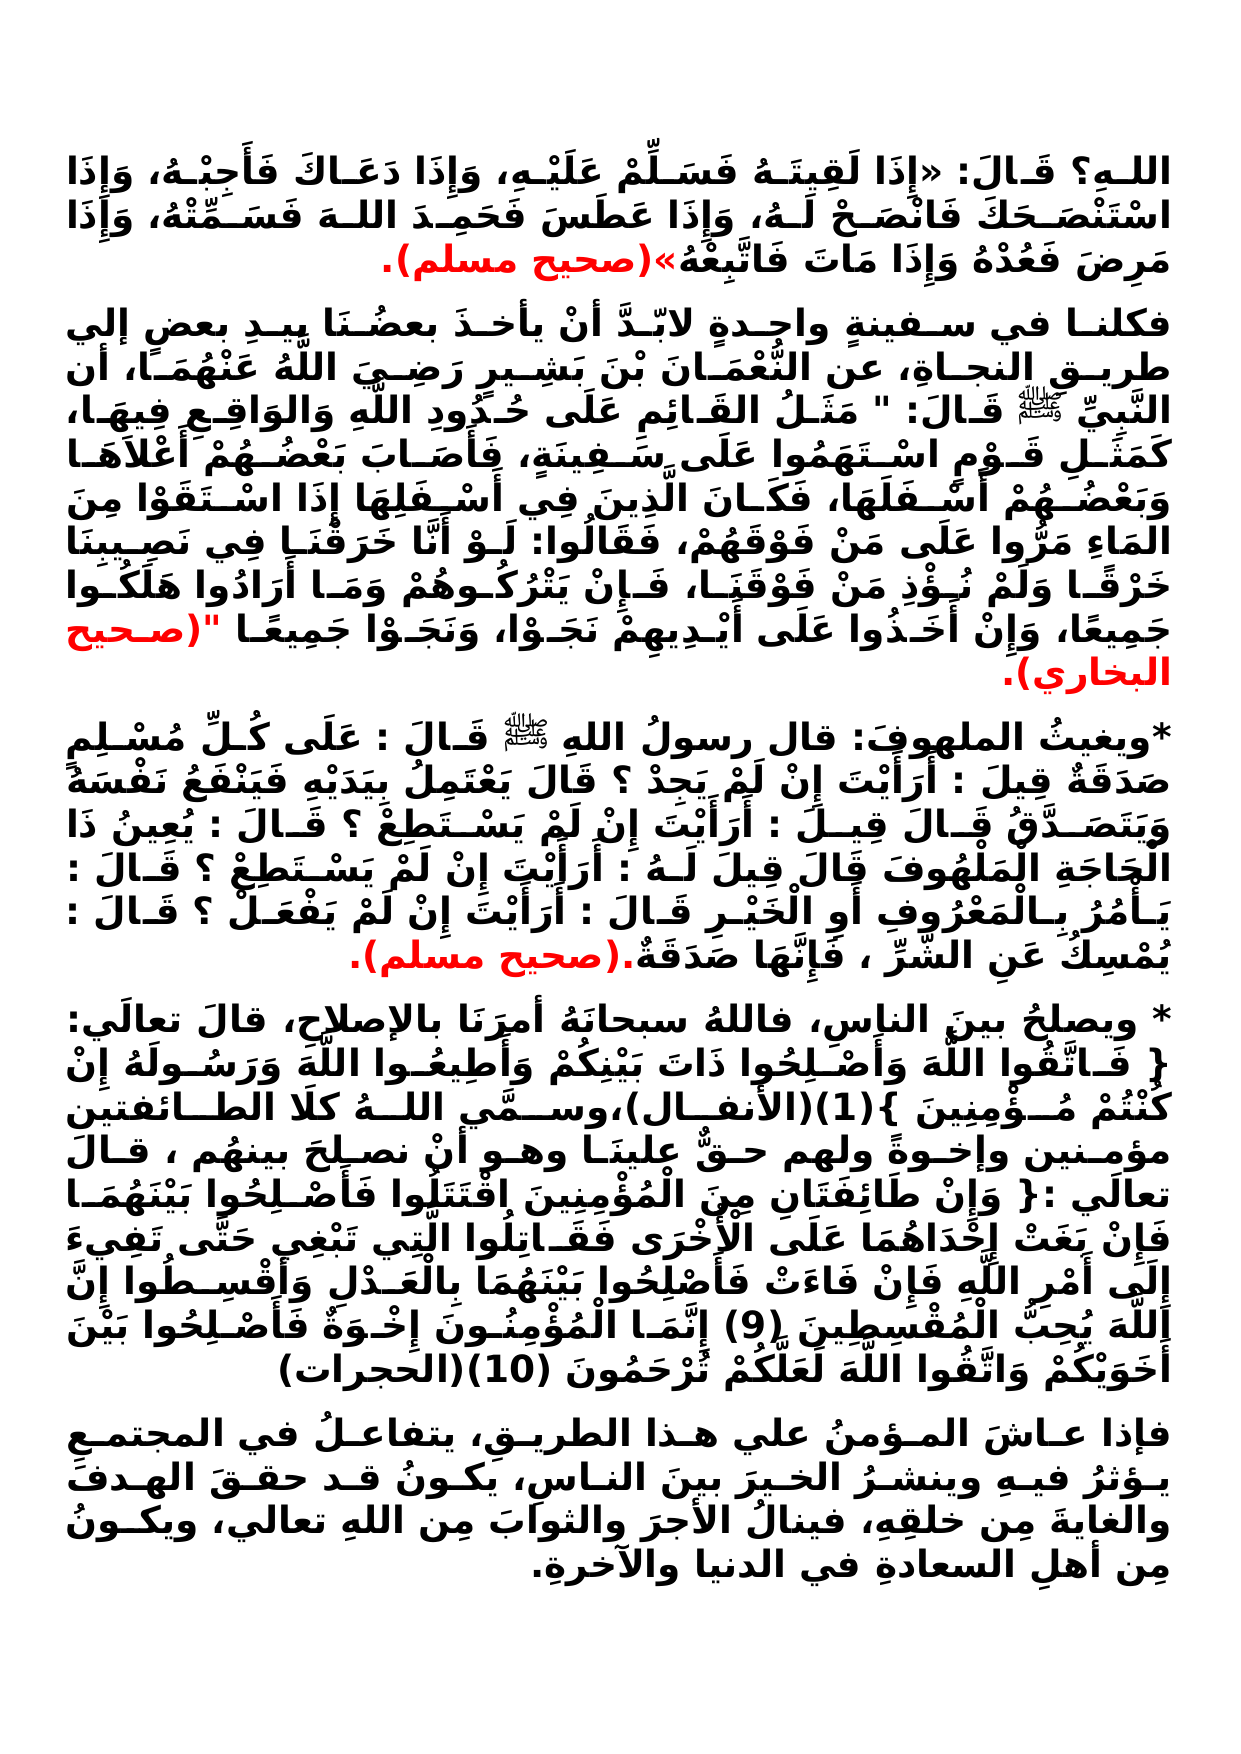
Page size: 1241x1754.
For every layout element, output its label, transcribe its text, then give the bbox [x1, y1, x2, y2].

text * ويصلحُ بينَ الناسِ، فاللهُ سبحانَهُ أمرَنَا بالإصلاحِ، قالَ تعالَي: { فَاتَّقُوا اللَّهَ وَأَصْلِحُوا ذَاتَ بَيْنِكُمْ وَأَطِيعُوا اللَّهَ وَرَسُولَهُ إِنْ كُنْتُمْ مُؤْمِنِينَ }(1)(الأنفال)،وسمَّي اللهُ كلَا الطائفتين مؤمنين وإخوةً ولهم حقٌّ علينَا وهو أنْ نصلحَ بينهُم ، قالَ تعالَي :{ وَإِنْ طَائِفَتَانِ مِنَ الْمُؤْمِنِينَ اقْتَتَلُوا فَأَصْلِحُوا بَيْنَهُمَا فَإِنْ بَغَتْ إِحْدَاهُمَا عَلَى الْأُخْرَى فَقَاتِلُوا الَّتِي تَبْغِي حَتَّى تَفِيءَ إِلَى أَمْرِ اللَّهِ فَإِنْ فَاءَتْ فَأَصْلِحُوا بَيْنَهُمَا بِالْعَدْلِ وَأَقْسِطُوا إِنَّ اللَّهَ يُحِبُّ الْمُقْسِطِينَ (9) إِنَّمَا الْمُؤْمِنُونَ إِخْوَةٌ فَأَصْلِحُوا بَيْنَ أَخَوَيْكُمْ وَاتَّقُوا اللَّهَ لَعَلَّكُمْ تُرْحَمُونَ (10)(الحجرات) [66, 998, 1172, 1391]
text فإذا عاشَ المؤمنُ علي هذا الطريقِ، يتفاعلُ في المجتمعِ يؤثرُ فيهِ وينشرُ الخيرَ بينَ الناسِ، يكونُ قد حققَ الهدفَ والغايةَ مِن خلقِهِ، فينالُ الأجرَ والثوابَ مِن اللهِ تعالي، ويكونُ مِن أهلِ السعادةِ في الدنيا والآخرةِ. [66, 1412, 1172, 1586]
text فكلنا في سفينةٍ واحدةٍ لابّدَّ أنْ يأخذَ بعضُنَا بيدِ بعضٍ إلي طريقِ النجاةِ، عن النُّعْمَانَ بْنَ بَشِيرٍ رَضِيَ اللَّهُ عَنْهُمَا، أن النَّبِيِّ ﷺ قَالَ: " مَثَلُ القَائِمِ عَلَى حُدُودِ اللَّهِ وَالوَاقِعِ فِيهَا، كَمَثَلِ قَوْمٍ اسْتَهَمُوا عَلَى سَفِينَةٍ، فَأَصَابَ بَعْضُهُمْ أَعْلاَهَا وَبَعْضُهُمْ أَسْفَلَهَا، فَكَانَ الَّذِينَ فِي أَسْفَلِهَا إِذَا اسْتَقَوْا مِنَ المَاءِ مَرُّوا عَلَى مَنْ فَوْقَهُمْ، فَقَالُوا: لَوْ أَنَّا خَرَقْنَا فِي نَصِيبِنَا خَرْقًا وَلَمْ نُؤْذِ مَنْ فَوْقَنَا، فَإِنْ يَتْرُكُوهُمْ وَمَا أَرَادُوا هَلَكُوا جَمِيعًا، وَإِنْ أَخَذُوا عَلَى أَيْدِيهِمْ نَجَوْا، وَنَجَوْا جَمِيعًا "(صحيح البخاري). [66, 302, 1172, 694]
text *ويغيثُ الملهوفَ: قال رسولُ اللهِ ﷺ قَالَ : عَلَى كُلِّ مُسْلِمٍ صَدَقَةٌ قِيلَ : أَرَأَيْتَ إِنْ لَمْ يَجِدْ ؟ قَالَ يَعْتَمِلُ بِيَدَيْهِ فَيَنْفَعُ نَفْسَهُ وَيَتَصَدَّقُ قَالَ قِيلَ : أَرَأَيْتَ إِنْ لَمْ يَسْتَطِعْ ؟ قَالَ : يُعِينُ ذَا الْحَاجَةِ الْمَلْهُوفَ قَالَ قِيلَ لَهُ : أَرَأَيْتَ إِنْ لَمْ يَسْتَطِعْ ؟ قَالَ : يَأْمُرُ بِالْمَعْرُوفِ أَوِ الْخَيْرِ قَالَ : أَرَأَيْتَ إِنْ لَمْ يَفْعَلْ ؟ قَالَ : يُمْسِكُ عَنِ الشَّرِّ ، فَإِنَّهَا صَدَقَةٌ.(صحيح مسلم). [66, 715, 1172, 977]
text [66, 150, 1172, 281]
